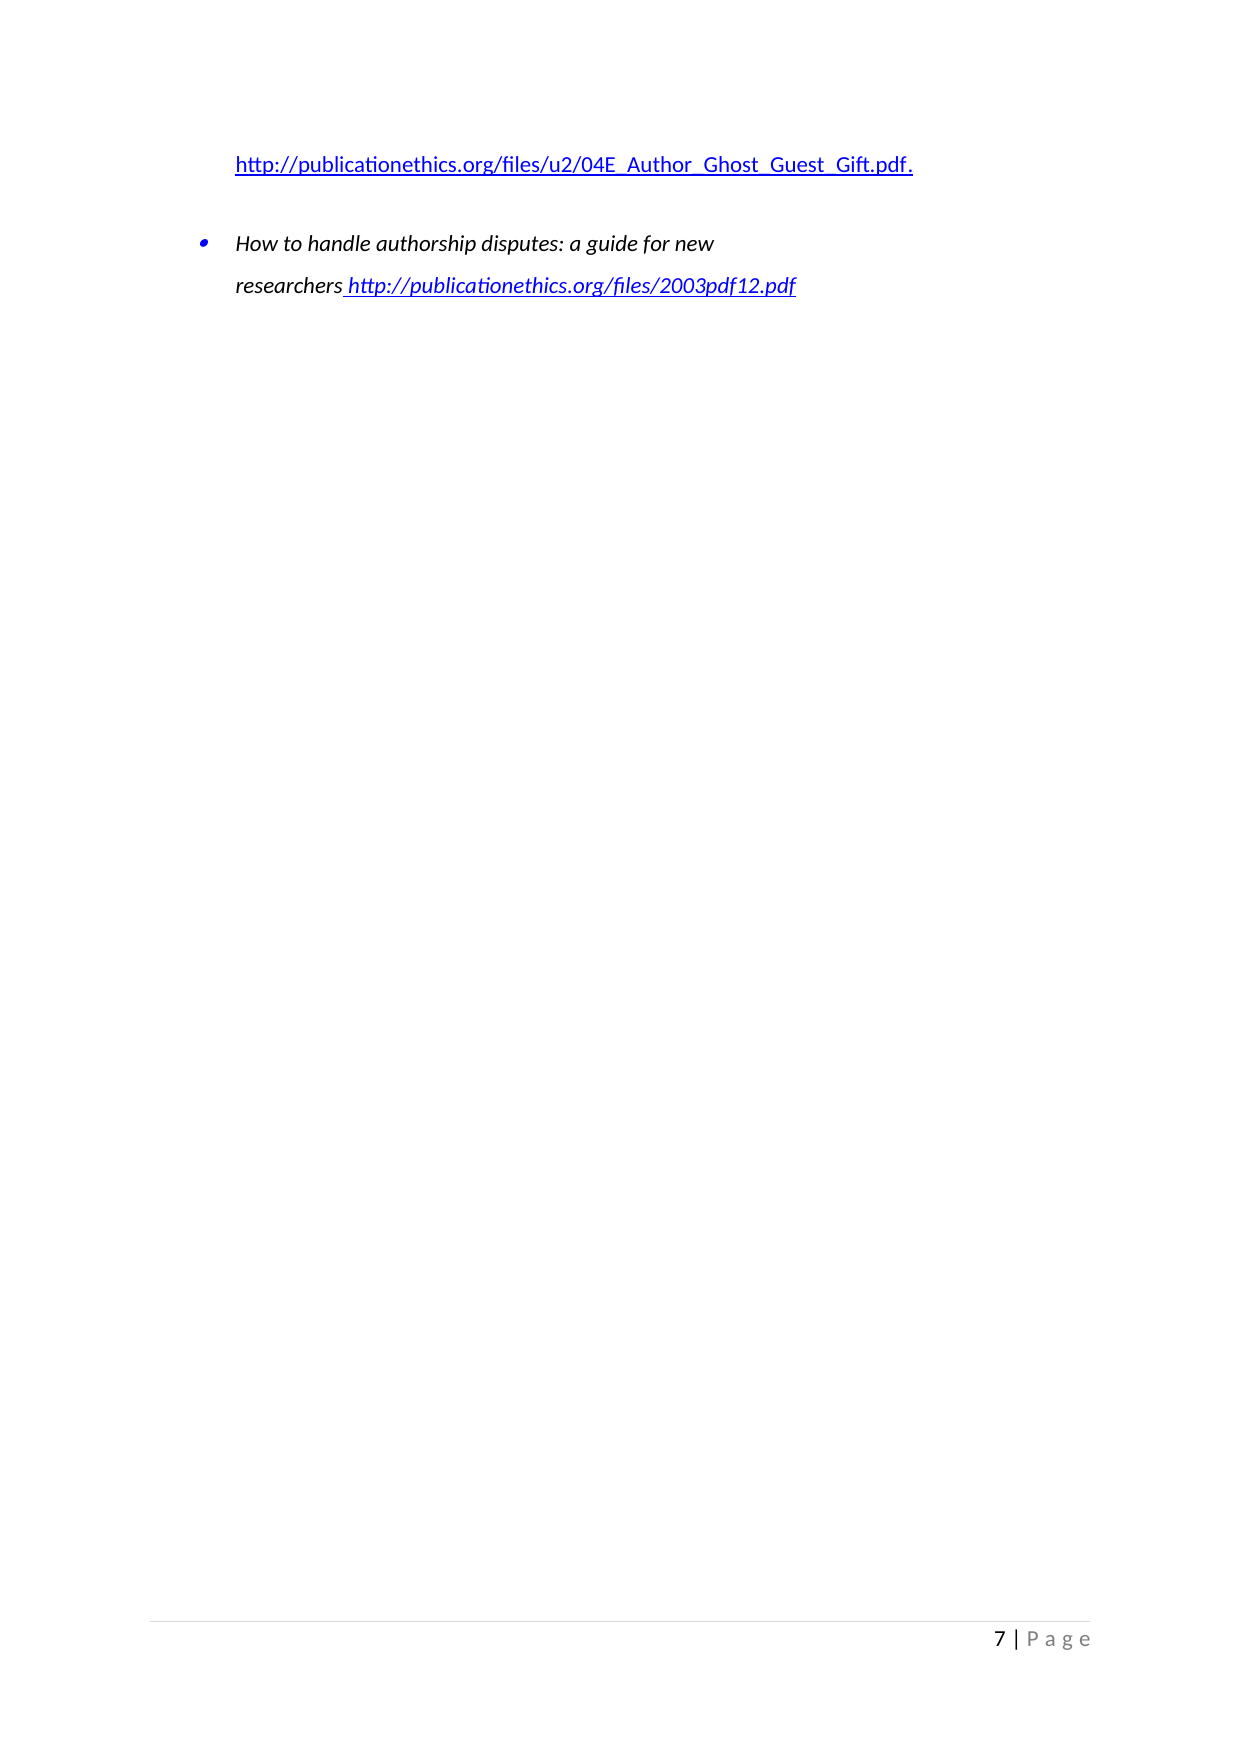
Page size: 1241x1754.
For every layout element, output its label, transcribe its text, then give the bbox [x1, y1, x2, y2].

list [198, 150, 1080, 178]
list How to handle authorship disputes: a guide for new researchers http://publicationethics.org/files/2003pdf12.pdf [198, 229, 805, 299]
